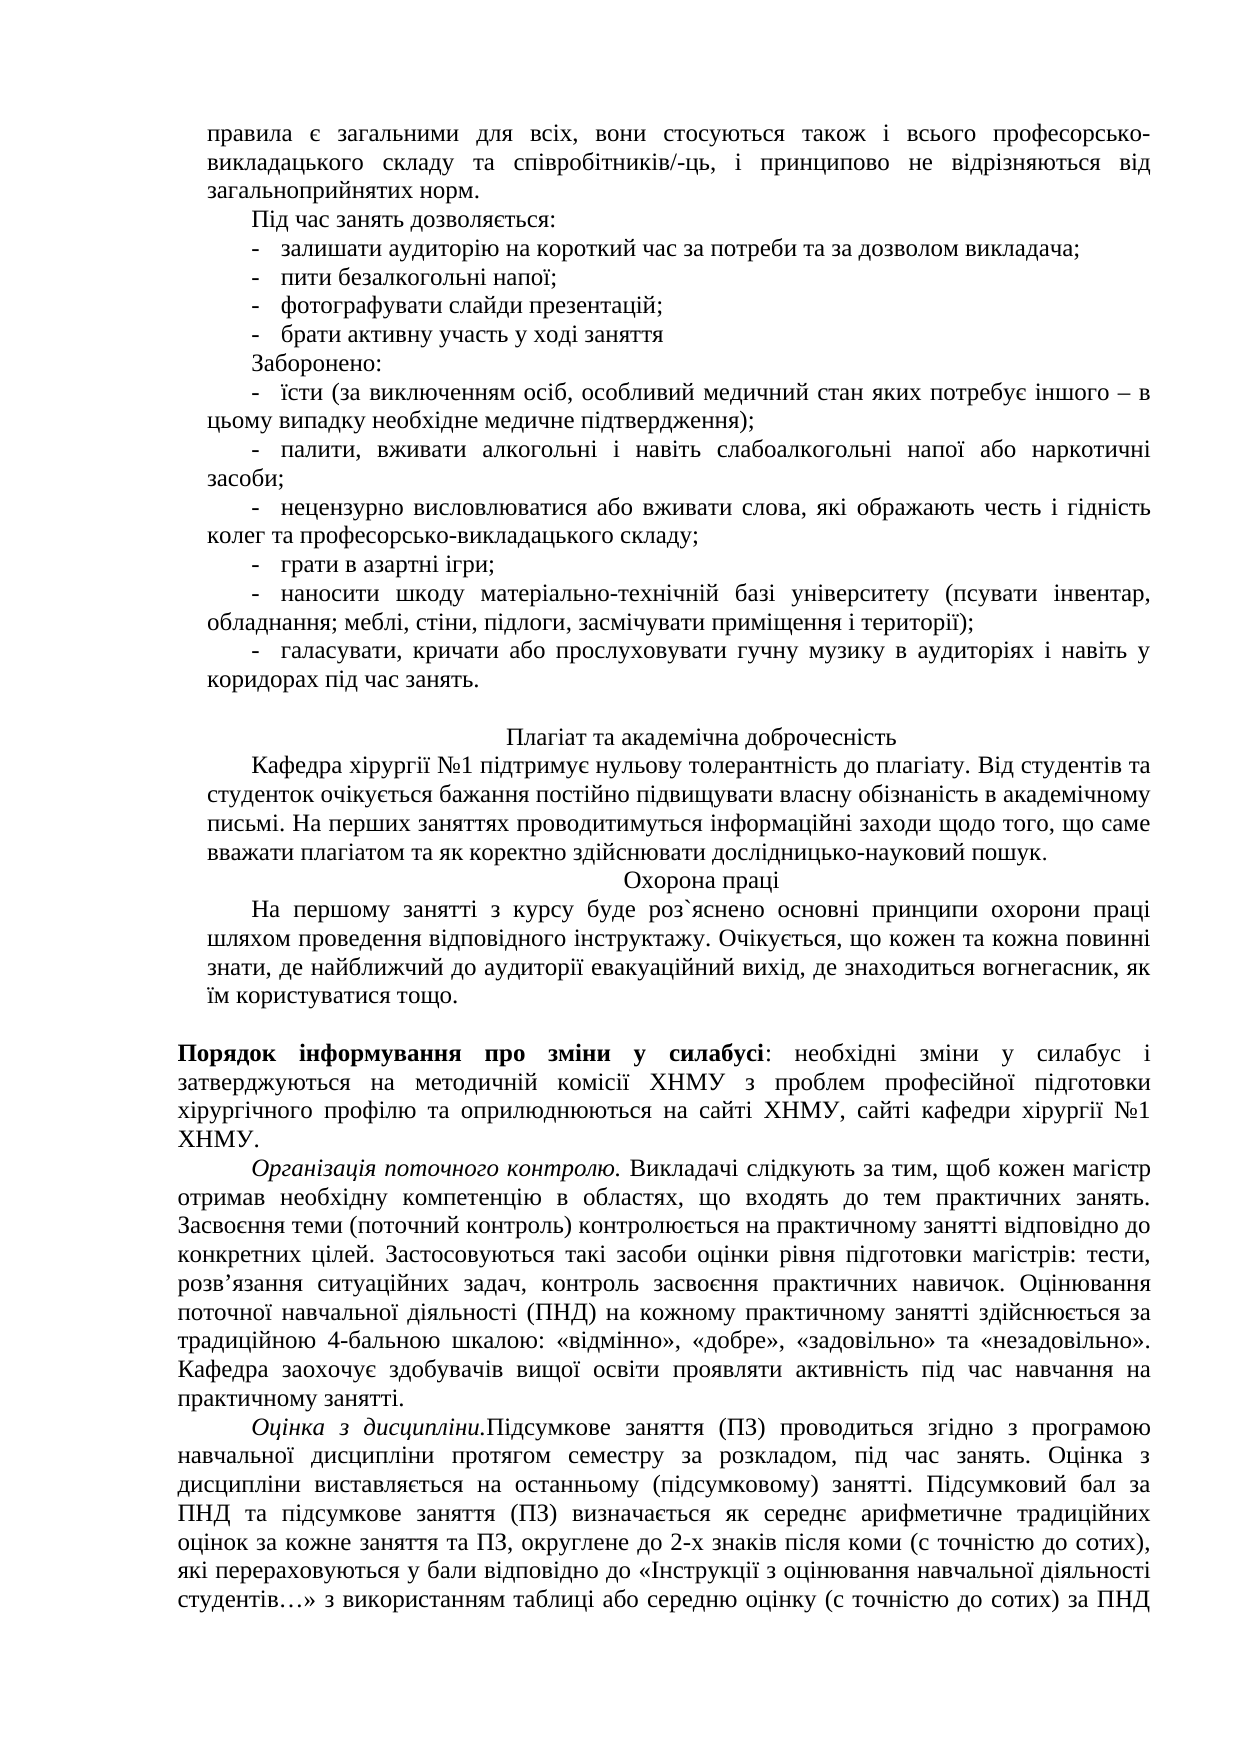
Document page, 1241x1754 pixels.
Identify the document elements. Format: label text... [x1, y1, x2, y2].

list наносити шкоду матеріально-технічній базі університету (псувати інвентар, обладнання; меблі, стіни, підлоги, засмічувати приміщення і території); [207, 578, 1152, 636]
list брати активну участь у ході заняття [207, 319, 1152, 348]
text Заборонено: [251, 348, 1152, 377]
list фотографувати слайди презентацій; [207, 291, 1152, 319]
text Кафедра хірургії №1 підтримує нульову толерантність до плагіату. Від студентів та студенток очікується бажання постійно підвищувати власну обізнаність в академічному письмі. На перших заняттях проводитимуться інформаційні заходи щодо того, що саме вважати плагіатом та як коректно здійснювати дослідницько-науковий пошук. [207, 751, 1152, 866]
list грати в азартні ігри; [207, 549, 1152, 578]
text Охорона праці [207, 866, 1152, 894]
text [177, 1412, 1152, 1613]
list палити, вживати алкогольні і навіть слабоалкогольні напої або наркотичні засоби; [207, 434, 1152, 492]
text Порядок інформування про зміни у силабусі: необхідні зміни у силабус і затверджуються на методичній комісії ХНМУ з проблем професійної підготовки хірургічного профілю та оприлюднюються на сайті ХНМУ, сайті кафедри хірургії №1 ХНМУ. [177, 1038, 1152, 1153]
text На першому занятті з курсу буде роз`яснено основні принципи охорони праці шляхом проведення відповідного інструктажу. Очікується, що кожен та кожна повинні знати, де найближчий до аудиторії евакуаційний вихід, де знаходиться вогнегасник, як їм користуватися тощо. [207, 894, 1152, 1009]
text Плагіат та академічна доброчесність [207, 722, 1152, 751]
list їсти (за виключенням осіб, особливий медичний стан яких потребує іншого – в цьому випадку необхідне медичне підтвердження); [207, 377, 1152, 434]
list пити безалкогольні напої; [207, 262, 1152, 291]
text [207, 118, 1152, 204]
text Під час занять дозволяється: [207, 204, 1152, 233]
text Організація поточного контролю. Викладачі слідкують за тим, щоб кожен магістр отримав необхідну компетенцію в областях, що входять до тем практичних занять. Засвоєння теми (поточний контроль) контролюється на практичному занятті відповідно до конкретних цілей. Застосовуються такі засоби оцінки рівня підготовки магістрів: тести, розв’язання ситуаційних задач, контроль засвоєння практичних навичок. Оцінювання поточної навчальної діяльності (ПНД) на кожному практичному занятті здійснюється за традиційною 4-бальною шкалою: «відмінно», «добре», «задовільно» та «незадовільно». Кафедра заохочує здобувачів вищої освіти проявляти активність під час навчання на практичному занятті. [177, 1153, 1152, 1412]
list нецензурно висловлюватися або вживати слова, які ображають честь і гідність колег та професорсько-викладацького складу; [207, 492, 1152, 549]
list залишати аудиторію на короткий час за потреби та за дозволом викладача; [207, 233, 1152, 262]
list галасувати, кричати або прослуховувати гучну музику в аудиторіях і навіть у коридорах під час занять. [207, 636, 1152, 693]
